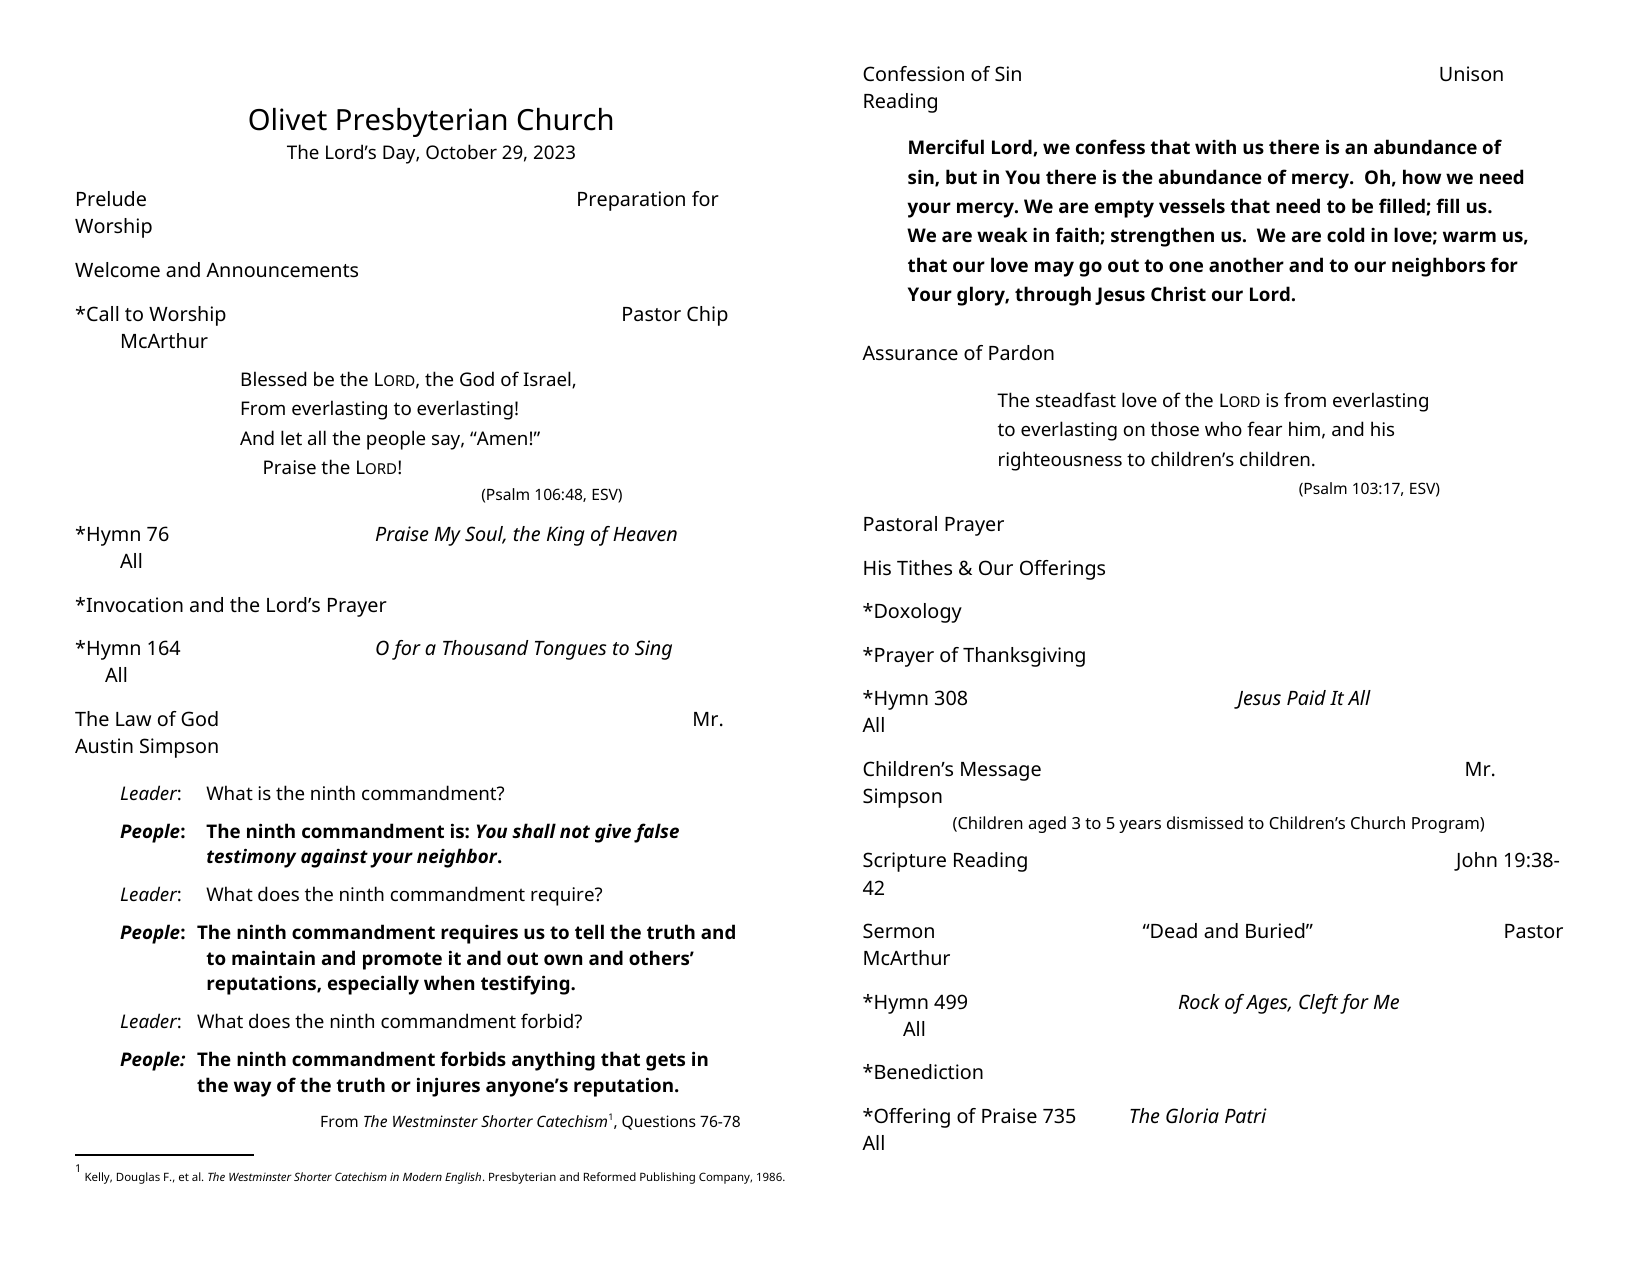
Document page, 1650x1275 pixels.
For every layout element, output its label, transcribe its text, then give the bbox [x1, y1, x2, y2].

text Prelude Preparation for Worship [75, 186, 787, 240]
text *Hymn 308 Jesus Paid It All All [862, 685, 1575, 739]
text *Benediction [862, 1059, 1575, 1086]
text *Hymn 76 Praise My Soul, the King of Heaven All [75, 520, 787, 574]
text lessed be the Lord, the God of Israel, [240, 366, 622, 392]
text Scripture Reading John 19:38-42 [862, 847, 1575, 901]
text People: The ninth commandment is: You shall not give false testimony against your neighbor. [120, 818, 742, 869]
text The Lord’s Day, October 29, 2023 [75, 139, 787, 165]
text (Children aged 3 to 5 years dismissed to Children’s Church Program) [862, 809, 1575, 834]
text Children’s Message Mr. Simpson [862, 755, 1575, 809]
text *Call to Worship Pastor Chip McArthur [75, 300, 787, 354]
text *Hymn 164 O for a Thousand Tongues to Sing All [75, 635, 787, 689]
text The Law of God Mr. Austin Simpson [75, 705, 787, 759]
text From everlasting to everlasting! [240, 396, 622, 421]
text People: The ninth commandment requires us to tell the truth and to maintain and promote it and out own and others’ reputations, especially when testifying. [120, 920, 742, 996]
text (Psalm 103:17, ESV) [997, 477, 1440, 499]
text Confession of Sin Unison Reading [862, 60, 1575, 114]
text *Prayer of Thanksgiving [862, 641, 1575, 668]
text Merciful Lord, we confess that with us there is an abundance of sin, but in You there is the abundance of mercy. Oh, how we need your mercy. We are empty vessels that need to be filled; fill us. We are weak in faith; strengthen us. We are cold in love; warm us, that our love may go out to one another and to our neighbors for Your glory, through Jesus Christ our Lord. [907, 135, 1530, 307]
text *Doxology [862, 597, 1575, 624]
text From The Westminster Shorter Catechism, Questions 76-78 [195, 1110, 741, 1132]
text His Tithes & Our Offerings [862, 554, 1575, 581]
text Praise the Lord! [240, 454, 622, 480]
text Welcome and Announcements [75, 256, 787, 283]
text And let all the people say, “Amen!” [240, 425, 622, 451]
text (Psalm 106:48, ESV) [210, 483, 622, 505]
text Leader: What is the ninth commandment? [120, 780, 742, 806]
text Olivet Presbyterian Church [75, 100, 787, 139]
text Sermon “Dead and Buried” Pastor McArthur [862, 917, 1575, 971]
text People: The ninth commandment forbids anything that gets in the way of the truth or injures anyone’s reputation. [120, 1047, 742, 1098]
text Assurance of Pardon [862, 340, 1575, 367]
text The steadfast love of the Lord is from everlasting to everlasting on those who fear him, and his righteousness to children’s children. [997, 387, 1440, 472]
text Leader: What does the ninth commandment require? [120, 882, 742, 907]
text Leader: What does the ninth commandment forbid? [120, 1009, 742, 1034]
text *Offering of Praise 735 The Gloria Patri All [862, 1102, 1575, 1156]
text *Invocation and the Lord’s Prayer [75, 591, 787, 618]
text *Hymn 499 Rock of Ages, Cleft for Me All [862, 988, 1575, 1042]
text Pastoral Prayer [862, 510, 1575, 537]
